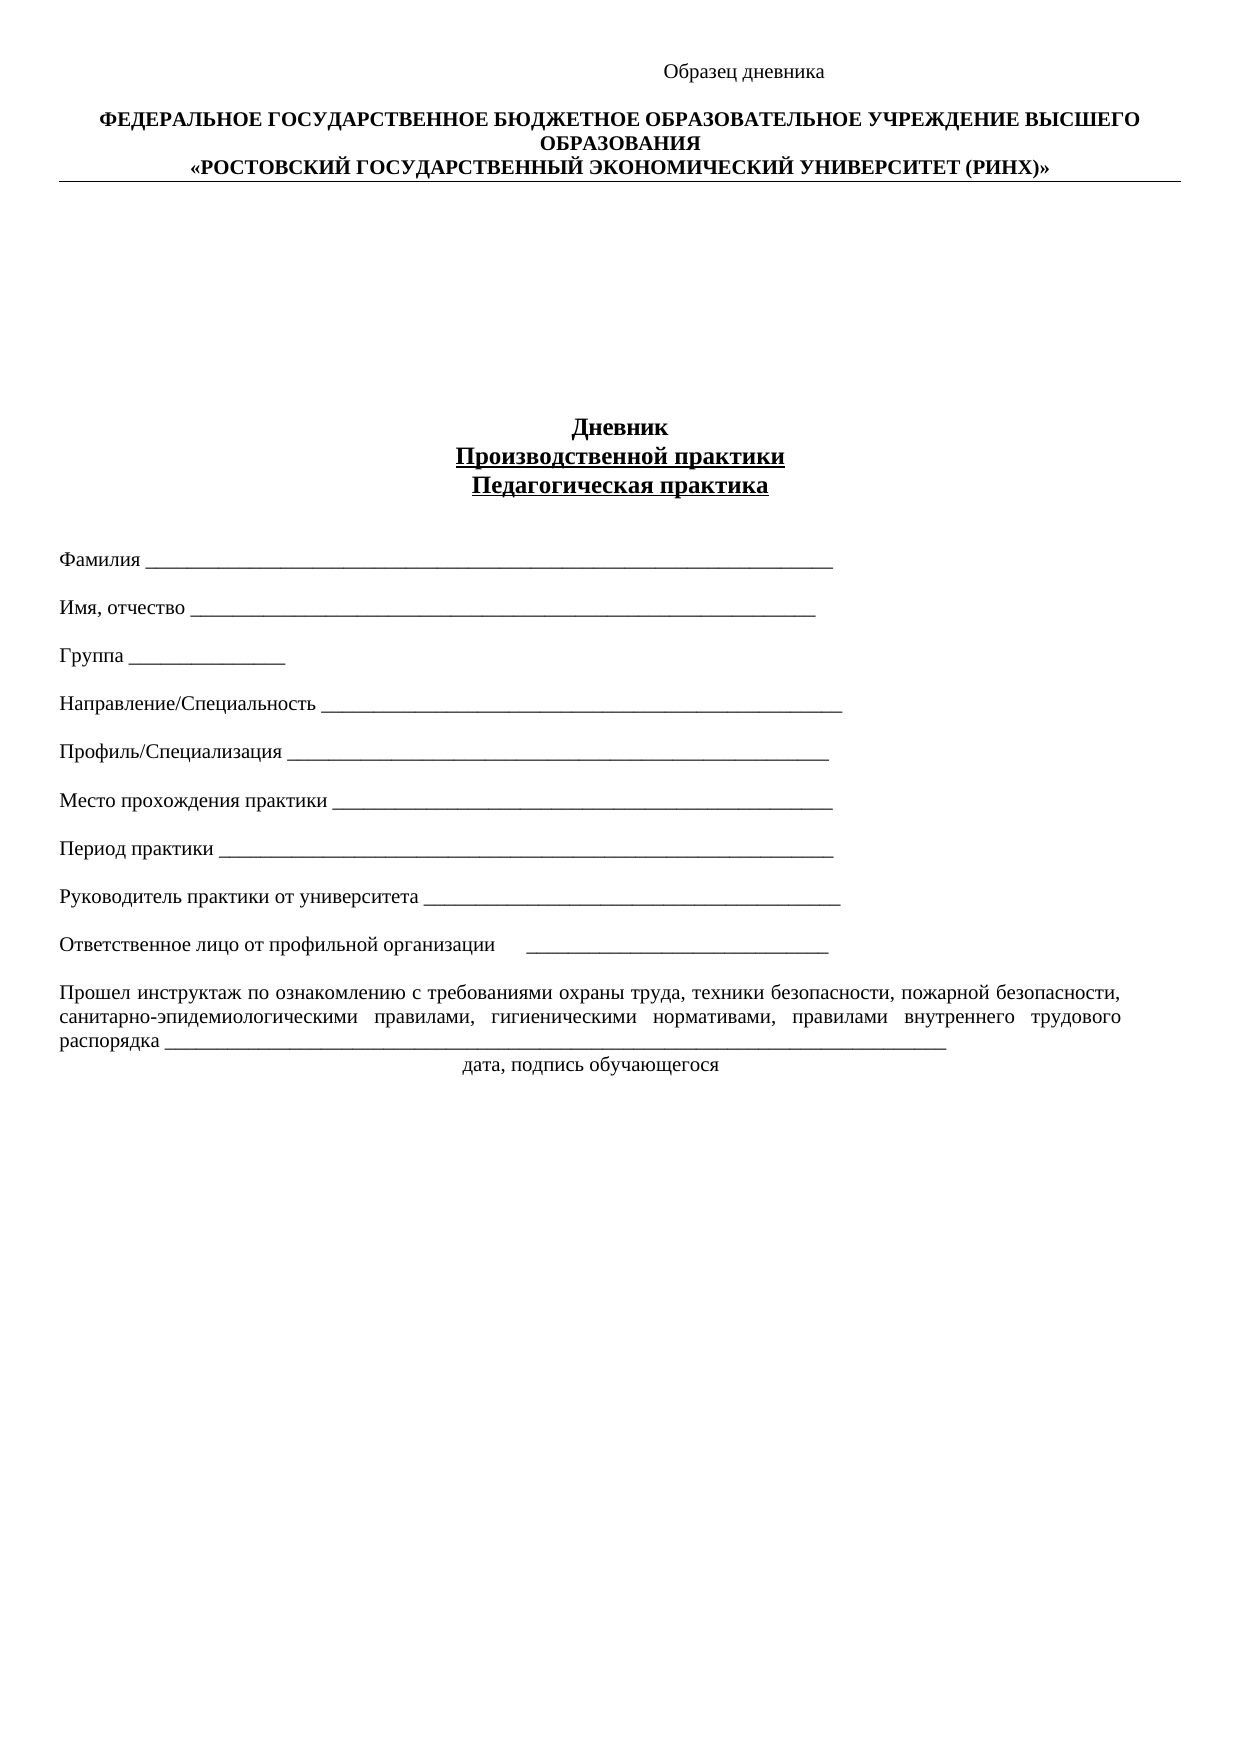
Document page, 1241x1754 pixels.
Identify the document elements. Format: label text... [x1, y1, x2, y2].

text Производственной практики [59, 441, 1181, 470]
text Ответственное лицо от профильной организации _____________________________ [59, 932, 1122, 956]
text ФЕДЕРАЛЬНОЕ ГОСУДАРСТВЕННОЕ БЮДЖЕТНОЕ ОБРАЗОВАТЕЛЬНОЕ УЧРЕЖДЕНИЕ ВЫСШЕГО ОБРАЗОВАНИЯ [59, 107, 1181, 155]
text Группа _______________ [59, 643, 1122, 667]
text Педагогическая практика [59, 470, 1181, 499]
text Период практики ___________________________________________________________ [59, 836, 1122, 860]
text Фамилия __________________________________________________________________ [59, 547, 1122, 571]
text Направление/Специальность __________________________________________________ [59, 691, 1122, 715]
text Профиль/Специализация ____________________________________________________ [59, 739, 1122, 763]
text Руководитель практики от университета ________________________________________ [59, 884, 1122, 908]
text Имя, отчество ____________________________________________________________ [59, 595, 1122, 619]
text Прошел инструктаж по ознакомлению с требованиями охраны труда, техники безопасности, пожарной безопасности, санитарно-эпидемиологическими правилами, гигиеническими нормативами, правилами внутреннего трудового распорядка ___________________________________________________________________________ [59, 980, 1122, 1052]
text «РОСТОВСКИЙ ГОСУДАРСТВЕННЫЙ ЭКОНОМИЧЕСКИЙ УНИВЕРСИТЕТ (РИНХ)» [59, 155, 1181, 181]
text Образец дневника [59, 59, 1181, 83]
text Место прохождения практики ________________________________________________ [59, 787, 1122, 812]
text Дневник [59, 412, 1181, 441]
text дата, подпись обучающегося [59, 1052, 1122, 1076]
